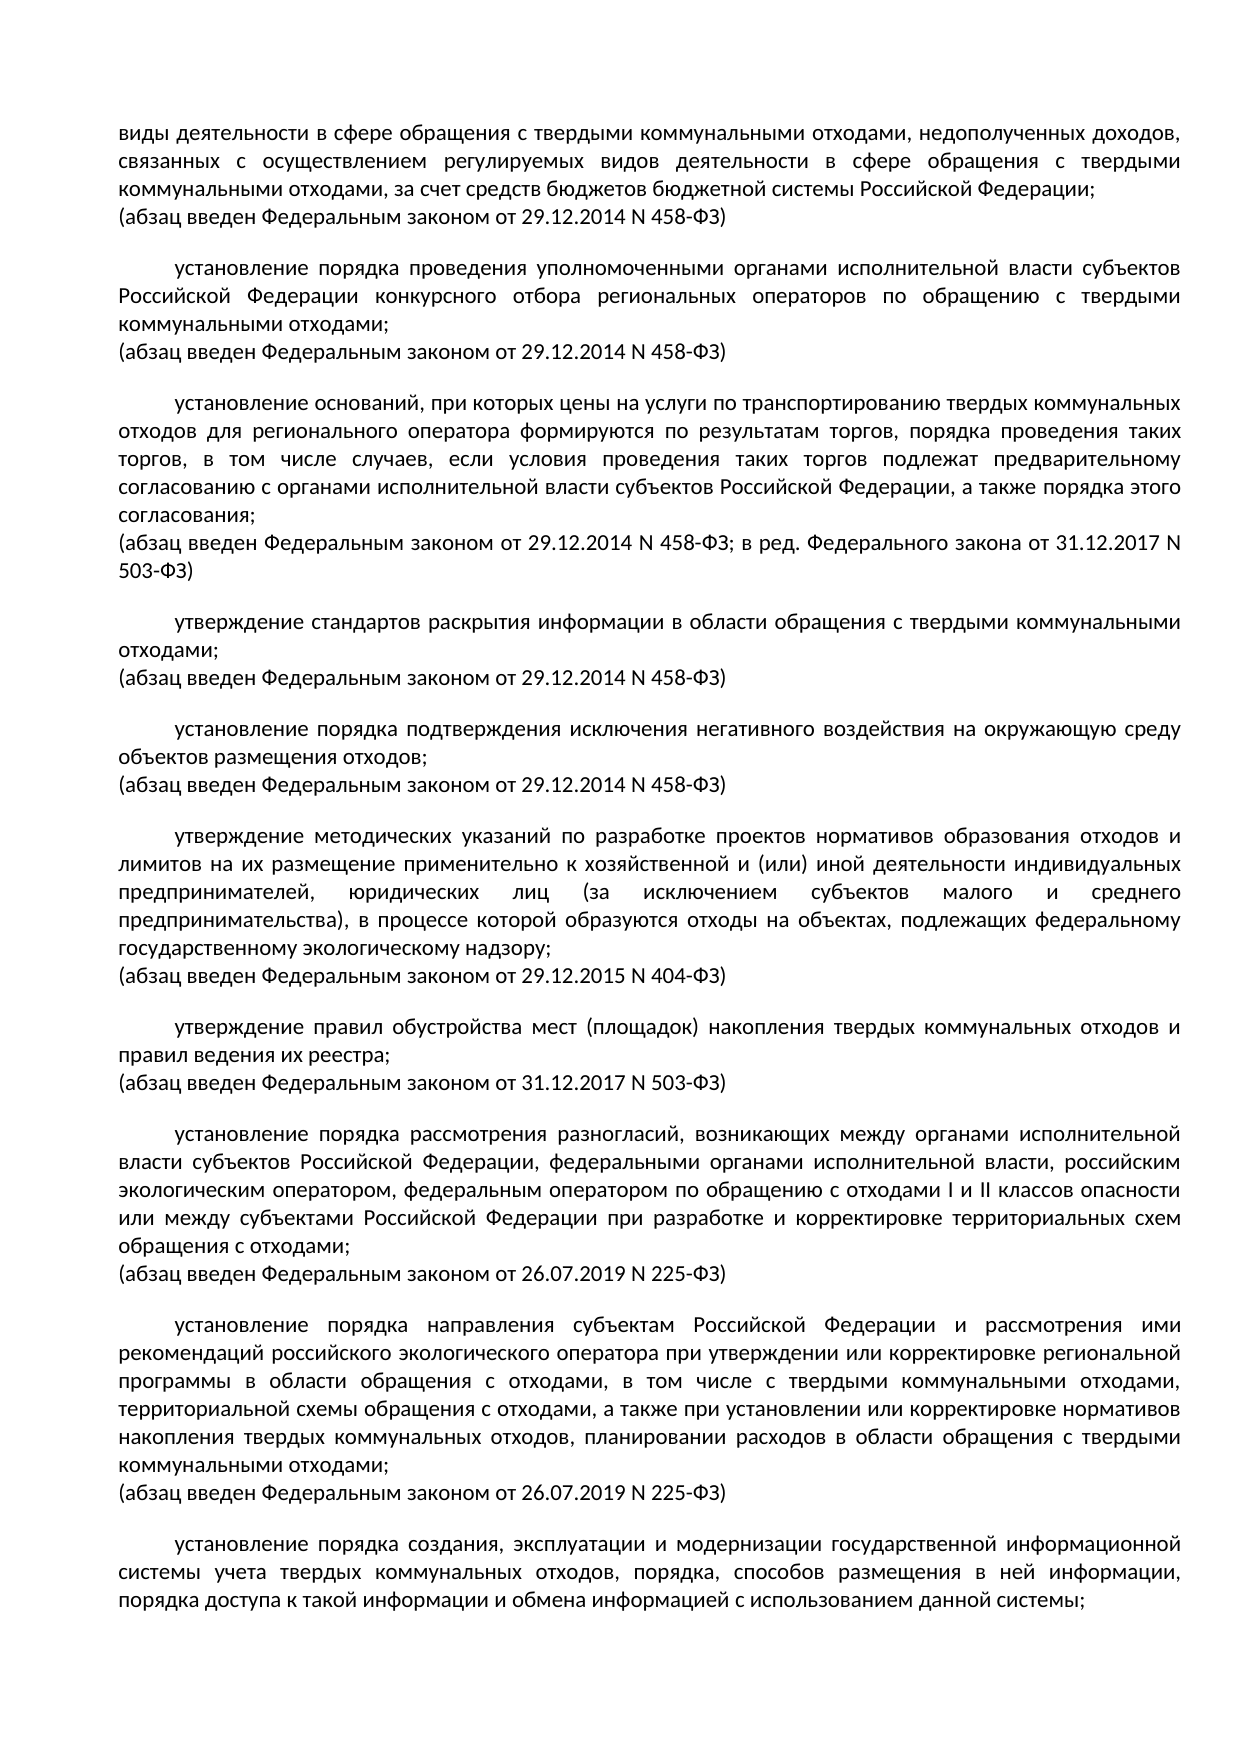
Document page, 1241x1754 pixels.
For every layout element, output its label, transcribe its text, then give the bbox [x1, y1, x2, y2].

text (абзац введен Федеральным законом от 29.12.2014 N 458-ФЗ) [118, 663, 1181, 691]
text установление оснований, при которых цены на услуги по транспортированию твердых коммунальных отходов для регионального оператора формируются по результатам торгов, порядка проведения таких торгов, в том числе случаев, если условия проведения таких торгов подлежат предварительному согласованию с органами исполнительной власти субъектов Российской Федерации, а также порядка этого согласования; [118, 388, 1181, 528]
text утверждение стандартов раскрытия информации в области обращения с твердыми коммунальными отходами; [118, 607, 1181, 663]
text (абзац введен Федеральным законом от 26.07.2019 N 225-ФЗ) [118, 1259, 1181, 1287]
text установление порядка рассмотрения разногласий, возникающих между органами исполнительной власти субъектов Российской Федерации, федеральными органами исполнительной власти, российским экологическим оператором, федеральным оператором по обращению с отходами I и II классов опасности или между субъектами Российской Федерации при разработке и корректировке территориальных схем обращения с отходами; [118, 1119, 1181, 1259]
text (абзац введен Федеральным законом от 29.12.2014 N 458-ФЗ) [118, 202, 1181, 230]
text (абзац введен Федеральным законом от 29.12.2014 N 458-ФЗ) [118, 770, 1181, 798]
text утверждение методических указаний по разработке проектов нормативов образования отходов и лимитов на их размещение применительно к хозяйственной и (или) иной деятельности индивидуальных предпринимателей, юридических лиц (за исключением субъектов малого и среднего предпринимательства), в процессе которой образуются отходы на объектах, подлежащих федеральному государственному экологическому надзору; [118, 821, 1181, 961]
text установление порядка направления субъектам Российской Федерации и рассмотрения ими рекомендаций российского экологического оператора при утверждении или корректировке региональной программы в области обращения с отходами, в том числе с твердыми коммунальными отходами, территориальной схемы обращения с отходами, а также при установлении или корректировке нормативов накопления твердых коммунальных отходов, планировании расходов в области обращения с твердыми коммунальными отходами; [118, 1310, 1181, 1478]
text утверждение правил обустройства мест (площадок) накопления твердых коммунальных отходов и правил ведения их реестра; [118, 1012, 1181, 1068]
text (абзац введен Федеральным законом от 29.12.2014 N 458-ФЗ) [118, 337, 1181, 365]
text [118, 118, 1181, 202]
text (абзац введен Федеральным законом от 26.07.2019 N 225-ФЗ) [118, 1478, 1181, 1506]
text установление порядка проведения уполномоченными органами исполнительной власти субъектов Российской Федерации конкурсного отбора региональных операторов по обращению с твердыми коммунальными отходами; [118, 253, 1181, 337]
text (абзац введен Федеральным законом от 31.12.2017 N 503-ФЗ) [118, 1068, 1181, 1096]
text установление порядка создания, эксплуатации и модернизации государственной информационной системы учета твердых коммунальных отходов, порядка, способов размещения в ней информации, порядка доступа к такой информации и обмена информацией с использованием данной системы; [118, 1529, 1181, 1613]
text (абзац введен Федеральным законом от 29.12.2014 N 458-ФЗ; в ред. Федерального закона от 31.12.2017 N 503-ФЗ) [118, 528, 1181, 584]
text установление порядка подтверждения исключения негативного воздействия на окружающую среду объектов размещения отходов; [118, 714, 1181, 770]
text (абзац введен Федеральным законом от 29.12.2015 N 404-ФЗ) [118, 961, 1181, 989]
